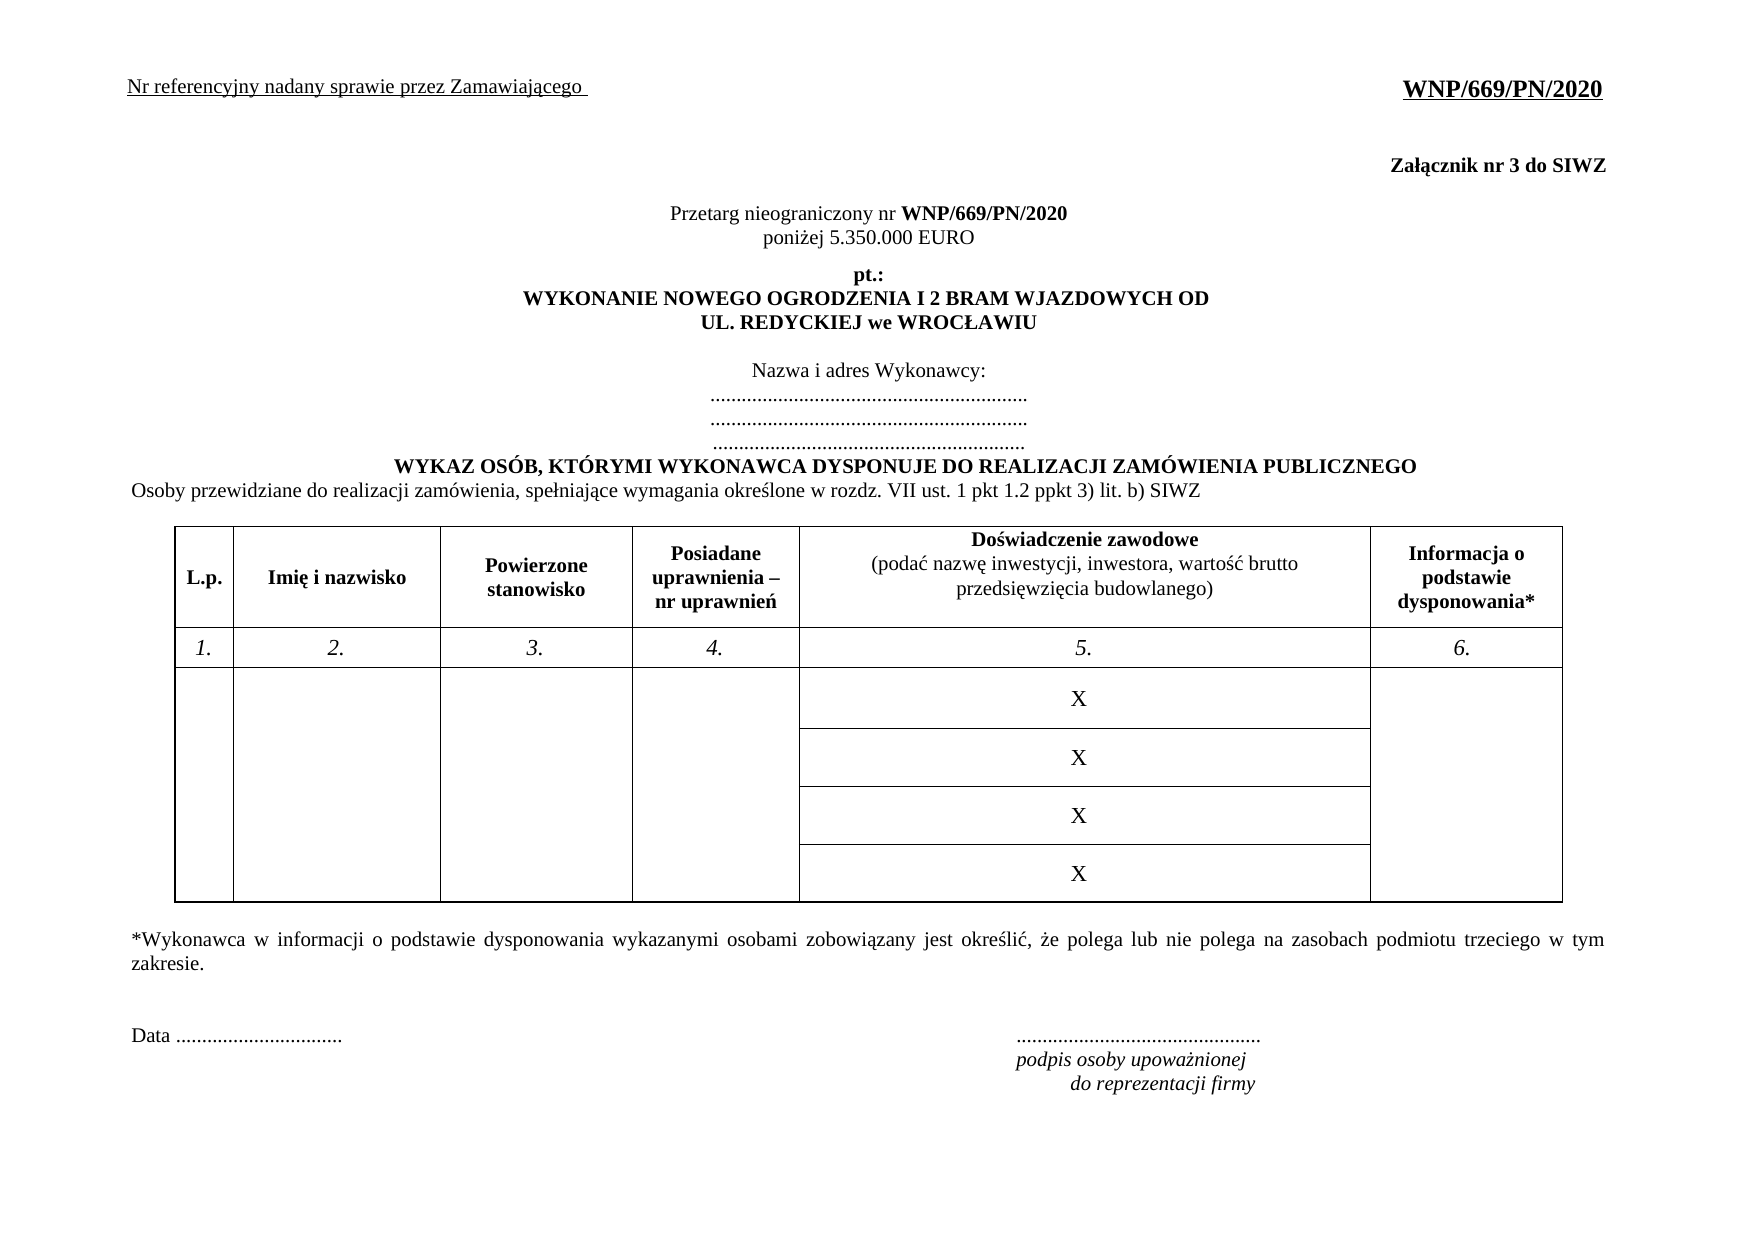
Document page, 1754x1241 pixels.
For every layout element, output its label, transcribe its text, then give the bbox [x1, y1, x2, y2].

table_cell X [800, 668, 1370, 728]
table_cell [176, 668, 233, 901]
text WYKAZ OSÓB, KTÓRYMI WYKONAWCA DYSPONUJE DO REALIZACJI ZAMÓWIENIA PUBLICZNEGO [205, 454, 1606, 478]
table_cell X [800, 845, 1370, 901]
text Załącznik nr 3 do SIWZ [721, 153, 1607, 177]
table_cell 2. [234, 628, 440, 667]
table_cell 4. [633, 628, 799, 667]
table_header Powierzone stanowisko [441, 527, 632, 627]
table_cell [441, 668, 632, 901]
table_cell X [800, 729, 1370, 786]
table_cell [633, 668, 799, 901]
subtitle pt.: [131, 262, 1606, 286]
table_cell [1371, 668, 1562, 901]
text Osoby przewidziane do realizacji zamówienia, spełniające wymagania określone w rozdz. VII ust. 1 pkt 1.2 ppkt 3) lit. b) SIWZ [131, 478, 1606, 502]
table_header Posiadane uprawnienia – nr uprawnień [633, 527, 799, 627]
table_header Informacja o podstawie dysponowania* [1371, 527, 1562, 627]
table_cell X [800, 787, 1370, 844]
text do reprezentacji firmy [647, 1071, 1606, 1095]
list *Wykonawca w informacji o podstawie dysponowania wykazanymi osobami zobowiązany jest określić, że polega lub nie polega na zasobach podmiotu trzeciego w tym zakresie. [131, 927, 1606, 975]
text Przetarg nieograniczony nr WNP/669/PN/2020 [131, 201, 1606, 225]
table_cell 1. [176, 628, 233, 667]
text Data ................................ ............................................... [131, 1023, 1606, 1047]
text ............................................................ [131, 430, 1606, 454]
table_header Imię i nazwisko [234, 527, 440, 627]
text ............................................................. [131, 406, 1606, 430]
table_header Doświadczenie zawodowe (podać nazwę inwestycji, inwestora, wartość brutto przedsięwzięcia budowlanego) [800, 527, 1370, 627]
text Nazwa i adres Wykonawcy: [131, 358, 1606, 382]
table_cell 6. [1371, 628, 1562, 667]
table_header L.p. [176, 527, 233, 627]
text ............................................................. [131, 382, 1606, 406]
text WYKONANIE NOWEGO OGRODZENIA I 2 BRAM WJAZDOWYCH OD UL. REDYCKIEJ we WROCŁAWIU [131, 286, 1606, 334]
table_cell 5. [800, 628, 1370, 667]
table_cell 3. [441, 628, 632, 667]
text poniżej 5.350.000 EURO [131, 225, 1606, 249]
table_cell [234, 668, 440, 901]
text podpis osoby upoważnionej [647, 1047, 1606, 1071]
